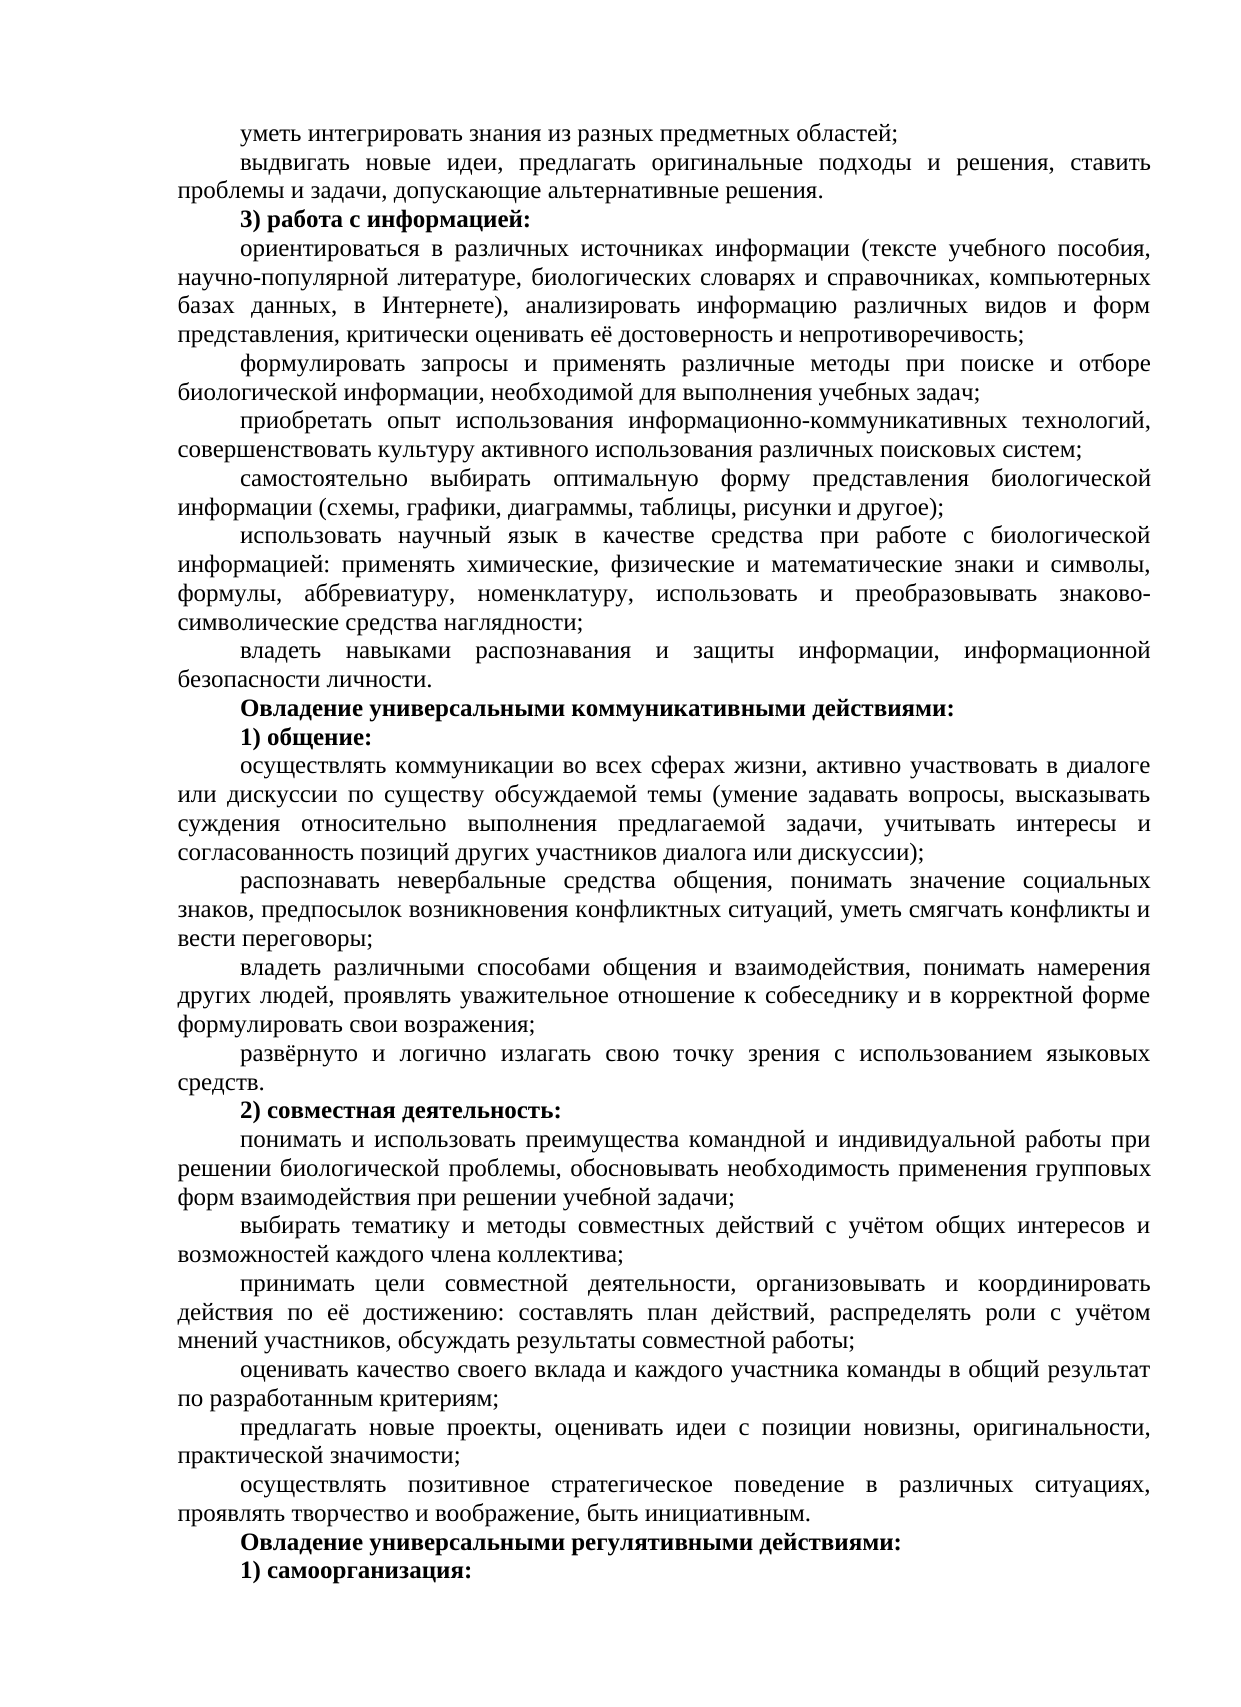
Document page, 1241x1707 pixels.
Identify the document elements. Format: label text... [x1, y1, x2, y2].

text развёрнуто и логично излагать свою точку зрения с использованием языковых средств. [177, 1038, 1152, 1096]
text Овладение универсальными коммуникативными действиями: [177, 693, 1152, 722]
text 3) работа с информацией: [177, 204, 1152, 233]
text выбирать тематику и методы совместных действий с учётом общих интересов и возможностей каждого члена коллектива; [177, 1211, 1152, 1268]
text выдвигать новые идеи, предлагать оригинальные подходы и решения, ставить проблемы и задачи, допускающие альтернативные решения. [177, 147, 1152, 204]
text 1) общение: [177, 722, 1152, 751]
text владеть навыками распознавания и защиты информации, информационной безопасности личности. [177, 636, 1152, 693]
text принимать цели совместной деятельности, организовывать и координировать действия по её достижению: составлять план действий, распределять роли с учётом мнений участников, обсуждать результаты совместной работы; [177, 1268, 1152, 1354]
text использовать научный язык в качестве средства при работе с биологической информацией: применять химические, физические и математические знаки и символы, формулы, аббревиатуру, номенклатуру, использовать и преобразовывать знаково-символические средства наглядности; [177, 521, 1152, 636]
text приобретать опыт использования информационно-коммуникативных технологий, совершенствовать культуру активного использования различных поисковых систем; [177, 406, 1152, 463]
text уметь интегрировать знания из разных предметных областей; [177, 118, 1152, 147]
text осуществлять позитивное стратегическое поведение в различных ситуациях, проявлять творчество и воображение, быть инициативным. [177, 1469, 1152, 1527]
text оценивать качество своего вклада и каждого участника команды в общий результат по разработанным критериям; [177, 1354, 1152, 1412]
text формулировать запросы и применять различные методы при поиске и отборе биологической информации, необходимой для выполнения учебных задач; [177, 348, 1152, 406]
text самостоятельно выбирать оптимальную форму представления биологической информации (схемы, графики, диаграммы, таблицы, рисунки и другое); [177, 463, 1152, 521]
text владеть различными способами общения и взаимодействия, понимать намерения других людей, проявлять уважительное отношение к собеседнику и в корректной форме формулировать свои возражения; [177, 952, 1152, 1038]
text осуществлять коммуникации во всех сферах жизни, активно участвовать в диалоге или дискуссии по существу обсуждаемой темы (умение задавать вопросы, высказывать суждения относительно выполнения предлагаемой задачи, учитывать интересы и согласованность позиций других участников диалога или дискуссии); [177, 751, 1152, 866]
text Овладение универсальными регулятивными действиями: [177, 1527, 1152, 1556]
text 2) совместная деятельность: [177, 1096, 1152, 1124]
text предлагать новые проекты, оценивать идеи с позиции новизны, оригинальности, практической значимости; [177, 1412, 1152, 1469]
text 1) самоорганизация: [177, 1556, 1152, 1584]
text понимать и использовать преимущества командной и индивидуальной работы при решении биологической проблемы, обосновывать необходимость применения групповых форм взаимодействия при решении учебной задачи; [177, 1124, 1152, 1211]
text распознавать невербальные средства общения, понимать значение социальных знаков, предпосылок возникновения конфликтных ситуаций, уметь смягчать конфликты и вести переговоры; [177, 866, 1152, 952]
text ориентироваться в различных источниках информации (тексте учебного пособия, научно-популярной литературе, биологических словарях и справочниках, компьютерных базах данных, в Интернете), анализировать информацию различных видов и форм представления, критически оценивать её достоверность и непротиворечивость; [177, 233, 1152, 348]
